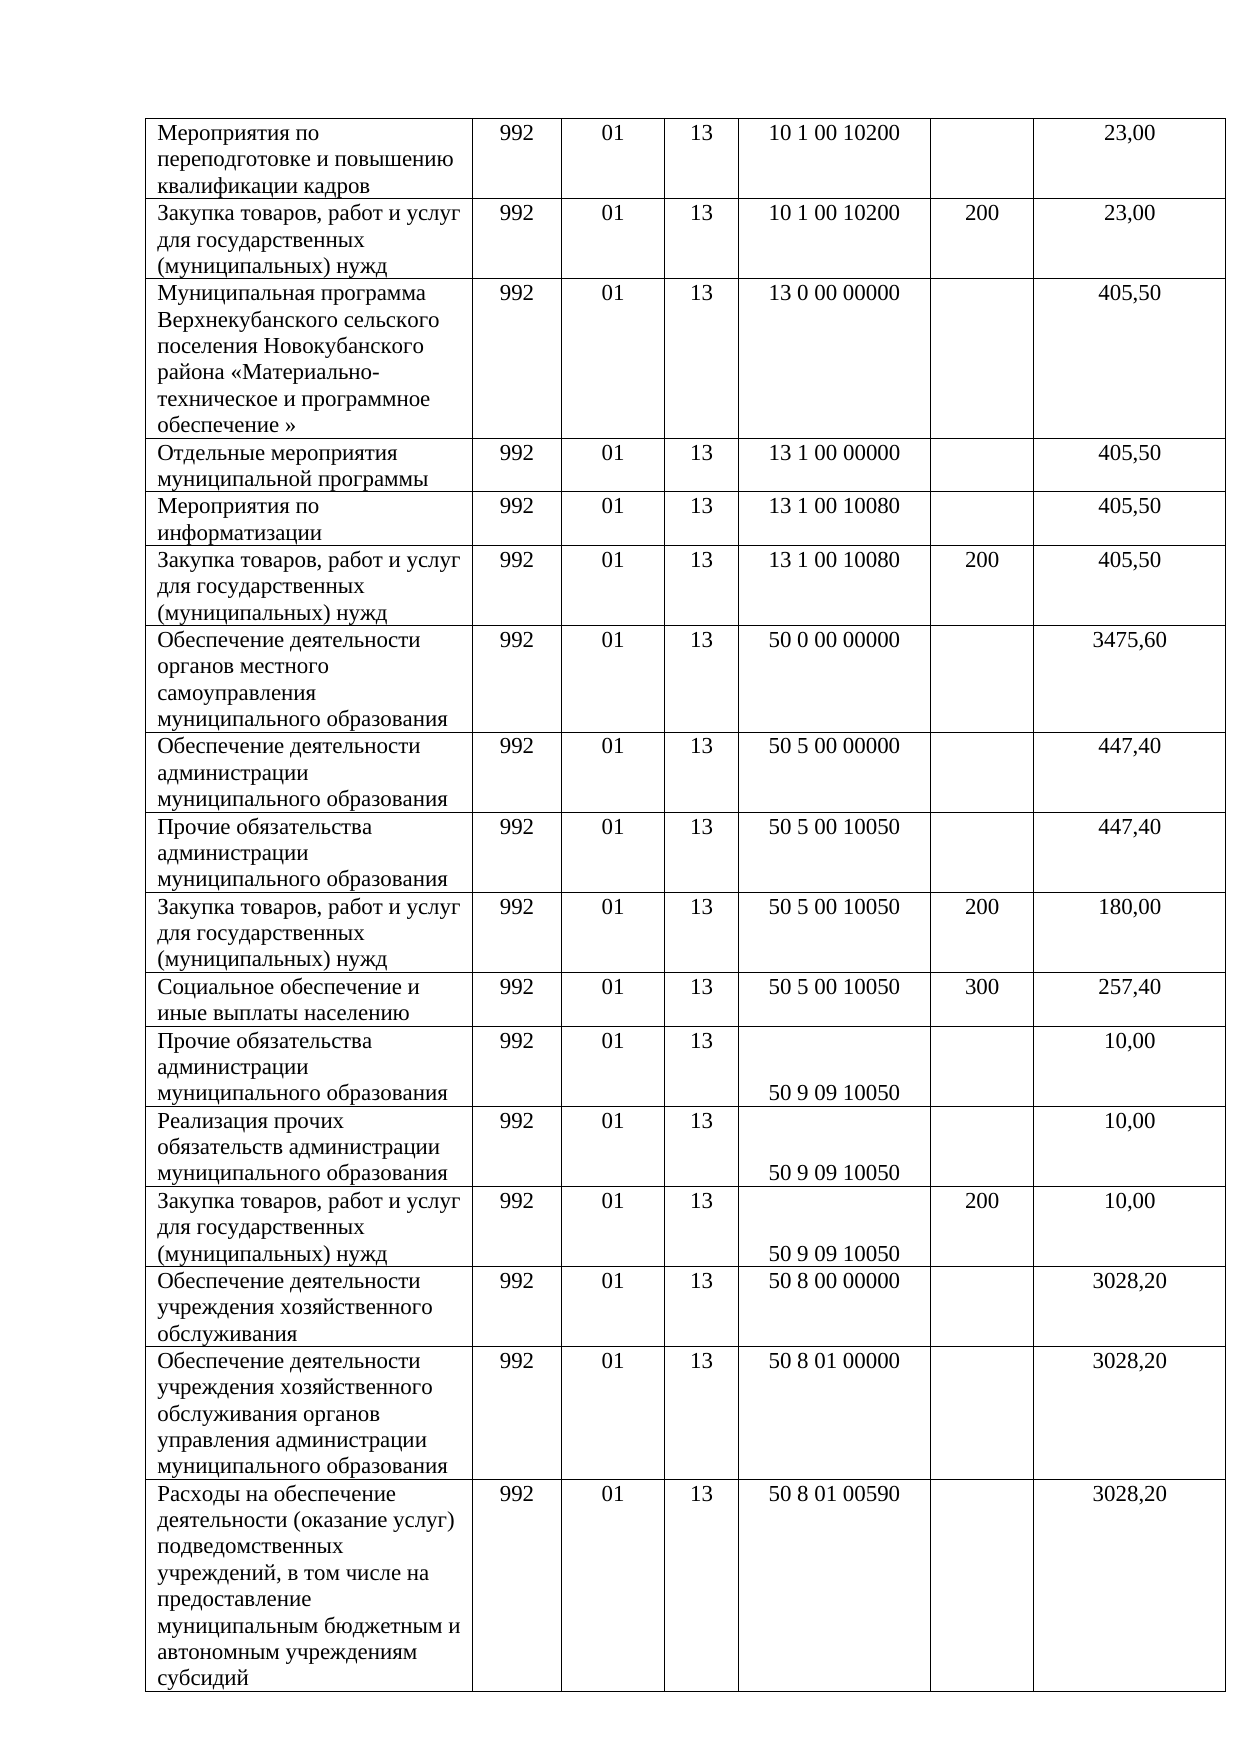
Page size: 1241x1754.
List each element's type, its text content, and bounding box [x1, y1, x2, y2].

table_cell 13 [665, 492, 738, 545]
table_cell 50 5 00 10050 [739, 813, 930, 892]
table_cell 13 [665, 1107, 738, 1186]
table_cell 10,00 [1034, 1187, 1225, 1266]
table_cell 200 [931, 1187, 1033, 1266]
table_cell 992 [473, 1347, 561, 1479]
table_cell [931, 1027, 1033, 1106]
table_cell 257,40 [1034, 973, 1225, 1026]
table_cell 200 [931, 546, 1033, 625]
table_cell 992 [473, 973, 561, 1026]
table_cell 13 [665, 1027, 738, 1106]
table_cell Обеспечение деятельности администрации муниципального образования [146, 733, 472, 812]
table_cell Мероприятия по информатизации [146, 492, 472, 545]
table_cell 200 [931, 893, 1033, 972]
table_cell 3028,20 [1034, 1347, 1225, 1479]
table_cell 405,50 [1034, 279, 1225, 437]
table_cell 01 [562, 1480, 664, 1691]
table_cell 13 [665, 626, 738, 732]
table_cell Реализация прочих обязательств администрации муниципального образования [146, 1107, 472, 1186]
table_cell 3475,60 [1034, 626, 1225, 732]
table_cell 50 5 00 10050 [739, 973, 930, 1026]
table_cell 01 [562, 893, 664, 972]
table_cell Закупка товаров, работ и услуг для государственных (муниципальных) нужд [146, 199, 472, 278]
table_cell 13 [665, 813, 738, 892]
table_cell 13 1 00 00000 [739, 439, 930, 491]
table_cell Закупка товаров, работ и услуг для государственных (муниципальных) нужд [146, 1187, 472, 1266]
table_cell 13 [665, 973, 738, 1026]
table_cell 447,40 [1034, 733, 1225, 812]
table_cell 01 [562, 492, 664, 545]
table_cell 01 [562, 1107, 664, 1186]
table_cell 405,50 [1034, 492, 1225, 545]
table_cell Отдельные мероприятия муниципальной программы [146, 439, 472, 491]
table_cell 13 [665, 439, 738, 491]
table_cell 992 [473, 1480, 561, 1691]
table_cell 13 [665, 199, 738, 278]
table_cell Закупка товаров, работ и услуг для государственных (муниципальных) нужд [146, 893, 472, 972]
table_cell 01 [562, 1027, 664, 1106]
table_cell 23,00 [1034, 199, 1225, 278]
table_cell 13 [665, 279, 738, 437]
table_cell Закупка товаров, работ и услуг для государственных (муниципальных) нужд [146, 546, 472, 625]
table_cell 10,00 [1034, 1027, 1225, 1106]
table_cell 992 [473, 439, 561, 491]
table_cell Социальное обеспечение и иные выплаты населению [146, 973, 472, 1026]
table_cell 01 [562, 973, 664, 1026]
table_cell 50 9 09 10050 [739, 1027, 930, 1106]
table_cell 13 [665, 733, 738, 812]
table_cell 992 [473, 626, 561, 732]
table_cell [931, 1347, 1033, 1479]
table_cell 50 5 00 00000 [739, 733, 930, 812]
table_cell 992 [473, 492, 561, 545]
table_cell [931, 119, 1033, 198]
table_cell 992 [473, 1187, 561, 1266]
table_cell 13 [665, 1267, 738, 1346]
table_cell 992 [473, 1267, 561, 1346]
table_cell 13 [665, 1347, 738, 1479]
table_cell [931, 492, 1033, 545]
table_cell 992 [473, 893, 561, 972]
table_cell 50 9 09 10050 [739, 1107, 930, 1186]
table_cell Обеспечение деятельности учреждения хозяйственного обслуживания [146, 1267, 472, 1346]
table_cell 992 [473, 733, 561, 812]
table_cell 50 8 01 00000 [739, 1347, 930, 1479]
table_cell 10 1 00 10200 [739, 199, 930, 278]
table_cell 01 [562, 626, 664, 732]
table_cell Прочие обязательства администрации муниципального образования [146, 813, 472, 892]
table_cell [931, 626, 1033, 732]
table_cell Муниципальная программа Верхнекубанского сельского поселения Новокубанского района «Материально-техническое и программное обеспечение » [146, 279, 472, 437]
table_cell 50 0 00 00000 [739, 626, 930, 732]
table_cell 180,00 [1034, 893, 1225, 972]
table_cell 992 [473, 1027, 561, 1106]
table_cell 992 [473, 1107, 561, 1186]
table_cell Обеспечение деятельности органов местного самоуправления муниципального образования [146, 626, 472, 732]
table_cell 3028,20 [1034, 1267, 1225, 1346]
table_cell 10,00 [1034, 1107, 1225, 1186]
table_cell 13 1 00 10080 [739, 546, 930, 625]
table_cell 13 [665, 1187, 738, 1266]
table_cell 13 [665, 1480, 738, 1691]
table_cell 01 [562, 199, 664, 278]
table_cell 01 [562, 1187, 664, 1266]
table_cell 01 [562, 1347, 664, 1479]
table_cell 13 0 00 00000 [739, 279, 930, 437]
table_cell 01 [562, 1267, 664, 1346]
table_cell 13 1 00 10080 [739, 492, 930, 545]
table_cell 992 [473, 546, 561, 625]
table_cell Прочие обязательства администрации муниципального образования [146, 1027, 472, 1106]
table_cell 50 8 01 00590 [739, 1480, 930, 1691]
table_cell 01 [562, 439, 664, 491]
table_cell 13 [665, 893, 738, 972]
table_cell 01 [562, 733, 664, 812]
table_cell 3028,20 [1034, 1480, 1225, 1691]
table_cell 01 [562, 119, 664, 198]
table_cell 992 [473, 813, 561, 892]
table_cell [931, 813, 1033, 892]
table_cell [931, 1267, 1033, 1346]
table_cell Расходы на обеспечение деятельности (оказание услуг) подведомственных учреждений, в том числе на предоставление муниципальным бюджетным и автономным учреждениям субсидий [146, 1480, 472, 1691]
table_cell 13 [665, 546, 738, 625]
table_cell [931, 439, 1033, 491]
table_cell 200 [931, 199, 1033, 278]
table_cell 23,00 [1034, 119, 1225, 198]
table_cell 10 1 00 10200 [739, 119, 930, 198]
table_cell 447,40 [1034, 813, 1225, 892]
table_cell 13 [665, 119, 738, 198]
table_cell 01 [562, 546, 664, 625]
table_cell 50 5 00 10050 [739, 893, 930, 972]
table_cell [931, 1107, 1033, 1186]
table_cell 992 [473, 279, 561, 437]
table_cell Обеспечение деятельности учреждения хозяйственного обслуживания органов управления администрации муниципального образования [146, 1347, 472, 1479]
table_cell 405,50 [1034, 546, 1225, 625]
table_cell 992 [473, 199, 561, 278]
table_cell 992 [473, 119, 561, 198]
table_cell [931, 1480, 1033, 1691]
table_cell [931, 279, 1033, 437]
table_cell 50 9 09 10050 [739, 1187, 930, 1266]
table_cell 01 [562, 279, 664, 437]
table_cell [931, 733, 1033, 812]
table_cell 300 [931, 973, 1033, 1026]
table_cell Мероприятия по переподготовке и повышению квалификации кадров [146, 119, 472, 198]
table_cell 01 [562, 813, 664, 892]
table_cell 405,50 [1034, 439, 1225, 491]
table_cell 50 8 00 00000 [739, 1267, 930, 1346]
